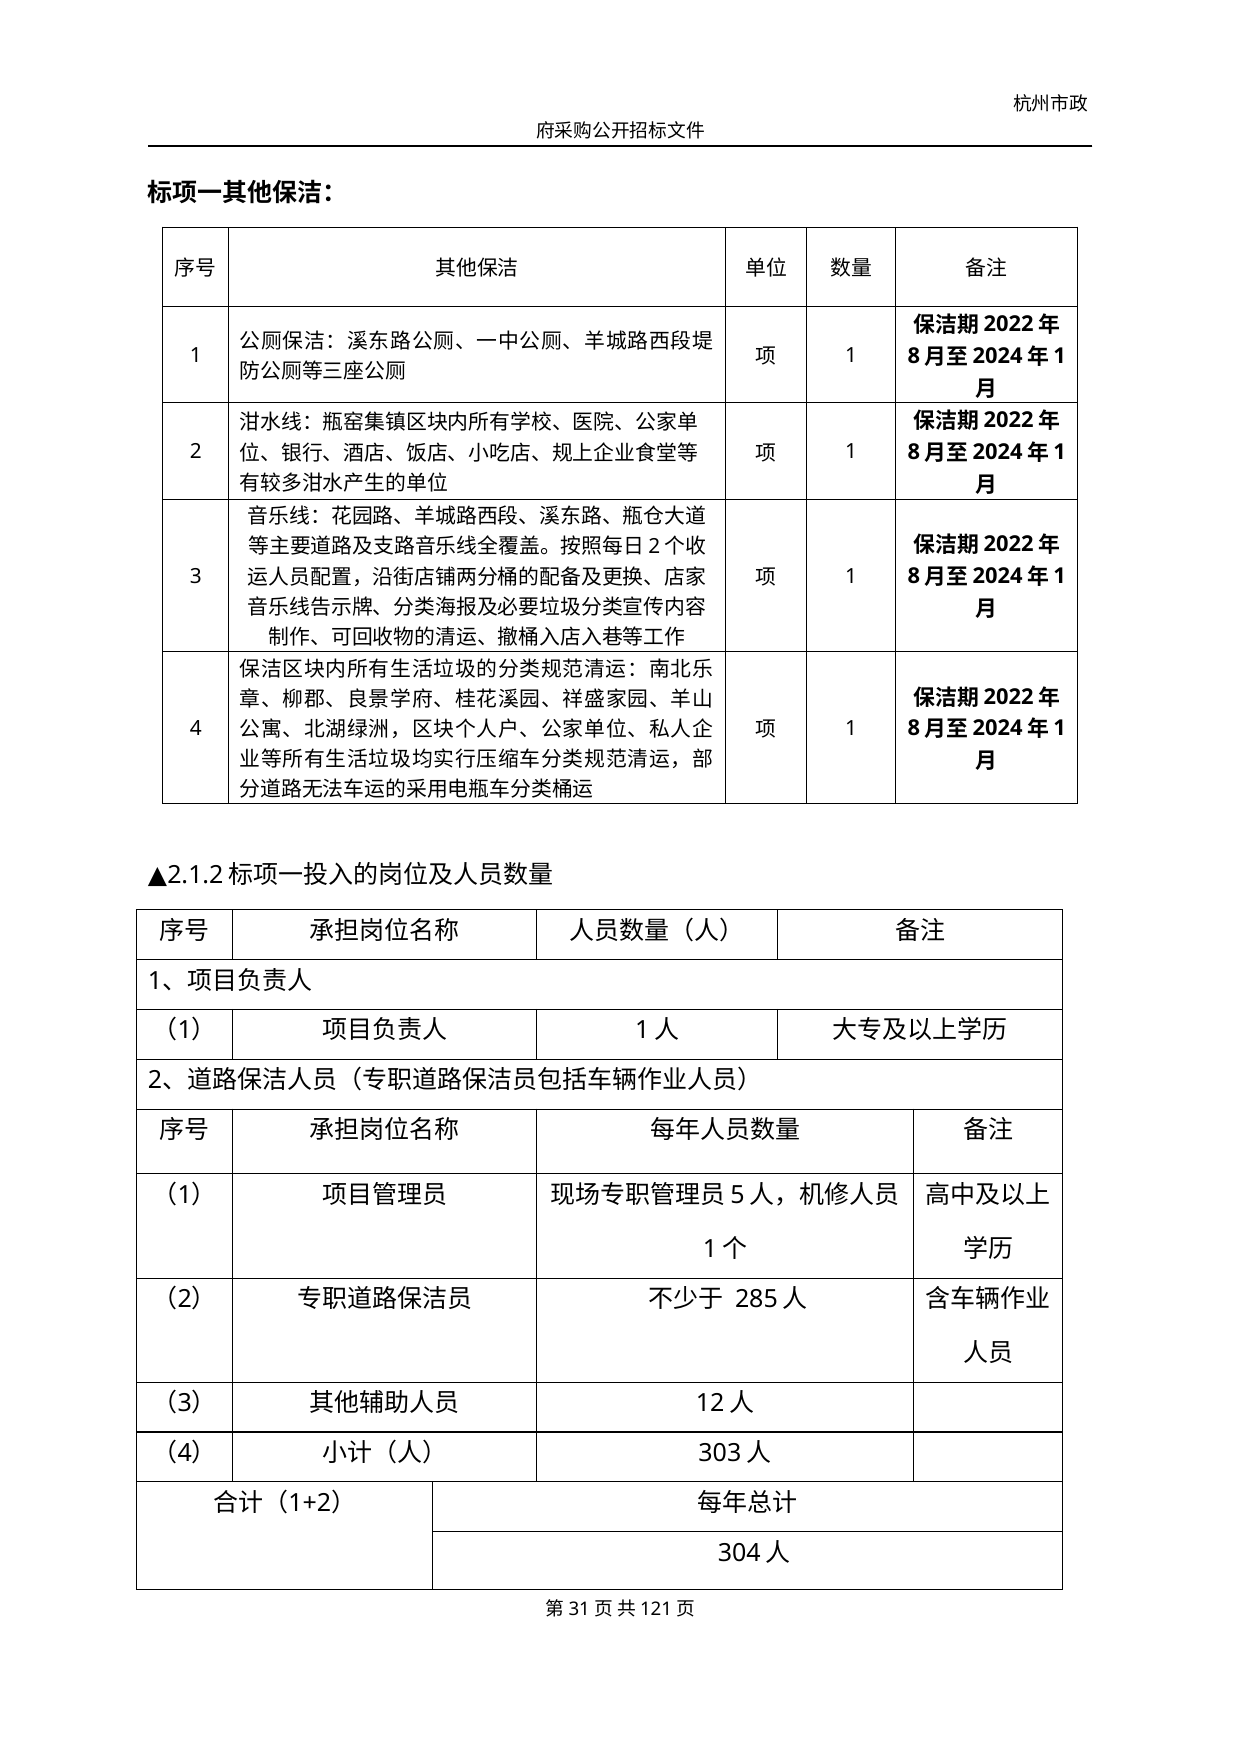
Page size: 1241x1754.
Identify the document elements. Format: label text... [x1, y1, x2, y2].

table_cell 保洁区块内所有生活垃圾的分类规范清运：南北乐章、柳郡、良景学府、桂花溪园、祥盛家园、羊山公寓、北湖绿洲，区块个人户、公家单位、私人企业等所有生活垃圾均实行压缩车分类规范清运，部分道路无法车运的采用电瓶车分类桶运 [229, 652, 725, 803]
table_header 序号 [137, 910, 232, 959]
table_cell 其他辅助人员 [233, 1383, 536, 1431]
table_cell 每年总计 [433, 1482, 1062, 1531]
table_cell 4 [163, 652, 228, 803]
table_cell 高中及以上学历 [914, 1174, 1062, 1277]
table_cell 1 [807, 307, 895, 402]
table_cell 每年人员数量 [537, 1110, 913, 1173]
table_cell 1 [807, 652, 895, 803]
table_cell 公厕保洁：溪东路公厕、一中公厕、羊城路西段堤防公厕等三座公厕 [229, 307, 725, 402]
table_header 承担岗位名称 [233, 910, 536, 959]
table_cell 含车辆作业人员 [914, 1279, 1062, 1382]
table_header 序号 [163, 228, 228, 306]
table_cell 大专及以上学历 [778, 1010, 1062, 1059]
table_cell 3 [163, 500, 228, 651]
table_header 备注 [896, 228, 1077, 306]
table_cell 12人 [537, 1383, 913, 1431]
table_cell 1 [807, 403, 895, 498]
table_cell 专职道路保洁员 [233, 1279, 536, 1382]
table_header 备注 [778, 910, 1062, 959]
table_cell 序号 [137, 1110, 232, 1173]
table_cell 1 [163, 307, 228, 402]
table_header 人员数量（人） [537, 910, 777, 959]
table_cell 小计（人） [233, 1433, 536, 1481]
table_cell 保洁期2022年8月至2024年1月 [896, 307, 1077, 402]
table_header 其他保洁 [229, 228, 725, 306]
table_cell 303人 [537, 1433, 913, 1481]
table_cell 承担岗位名称 [233, 1110, 536, 1173]
table_cell 项 [726, 500, 806, 651]
table_cell 现场专职管理员5人，机修人员1个 [537, 1174, 913, 1277]
table_cell 2、道路保洁人员（专职道路保洁员包括车辆作业人员） [137, 1060, 1062, 1108]
table_cell 项目管理员 [233, 1174, 536, 1277]
table_cell （3） [137, 1383, 232, 1431]
table_cell 不少于 285人 [537, 1279, 913, 1382]
table_cell 1、项目负责人 [137, 960, 1062, 1009]
text ▲2.1.2标项一投入的岗位及人员数量 [148, 855, 1092, 891]
table_cell 保洁期2022年8月至2024年1月 [896, 403, 1077, 498]
table_cell 备注 [914, 1110, 1062, 1173]
text 标项一其他保洁： [148, 172, 1092, 208]
table_cell 1人 [537, 1010, 777, 1059]
table_cell 2 [163, 403, 228, 498]
table_cell 音乐线：花园路、羊城路西段、溪东路、瓶仓大道等主要道路及支路音乐线全覆盖。按照每日2个收运人员配置，沿街店铺两分桶的配备及更换、店家音乐线告示牌、分类海报及必要垃圾分类宣传内容制作、可回收物的清运、撤桶入店入巷等工作 [229, 500, 725, 651]
table_cell （2） [137, 1279, 232, 1382]
table_cell （4） [137, 1433, 232, 1481]
table_cell 1 [807, 500, 895, 651]
table_cell 合计（1+2） [137, 1482, 432, 1588]
table_cell [914, 1383, 1062, 1431]
table_header 数量 [807, 228, 895, 306]
table_cell （1） [137, 1174, 232, 1277]
table_cell 304人 [433, 1532, 1062, 1588]
table_cell 项 [726, 403, 806, 498]
table_cell [914, 1433, 1062, 1481]
table_cell 项目负责人 [233, 1010, 536, 1059]
table_cell （1） [137, 1010, 232, 1059]
table_cell 项 [726, 307, 806, 402]
table_cell 保洁期2022年8月至2024年1月 [896, 500, 1077, 651]
table_cell 保洁期2022年8月至2024年1月 [896, 652, 1077, 803]
table_cell 泔水线：瓶窑集镇区块内所有学校、医院、公家单位、银行、酒店、饭店、小吃店、规上企业食堂等有较多泔水产生的单位 [229, 403, 725, 498]
table_header 单位 [726, 228, 806, 306]
table_cell 项 [726, 652, 806, 803]
